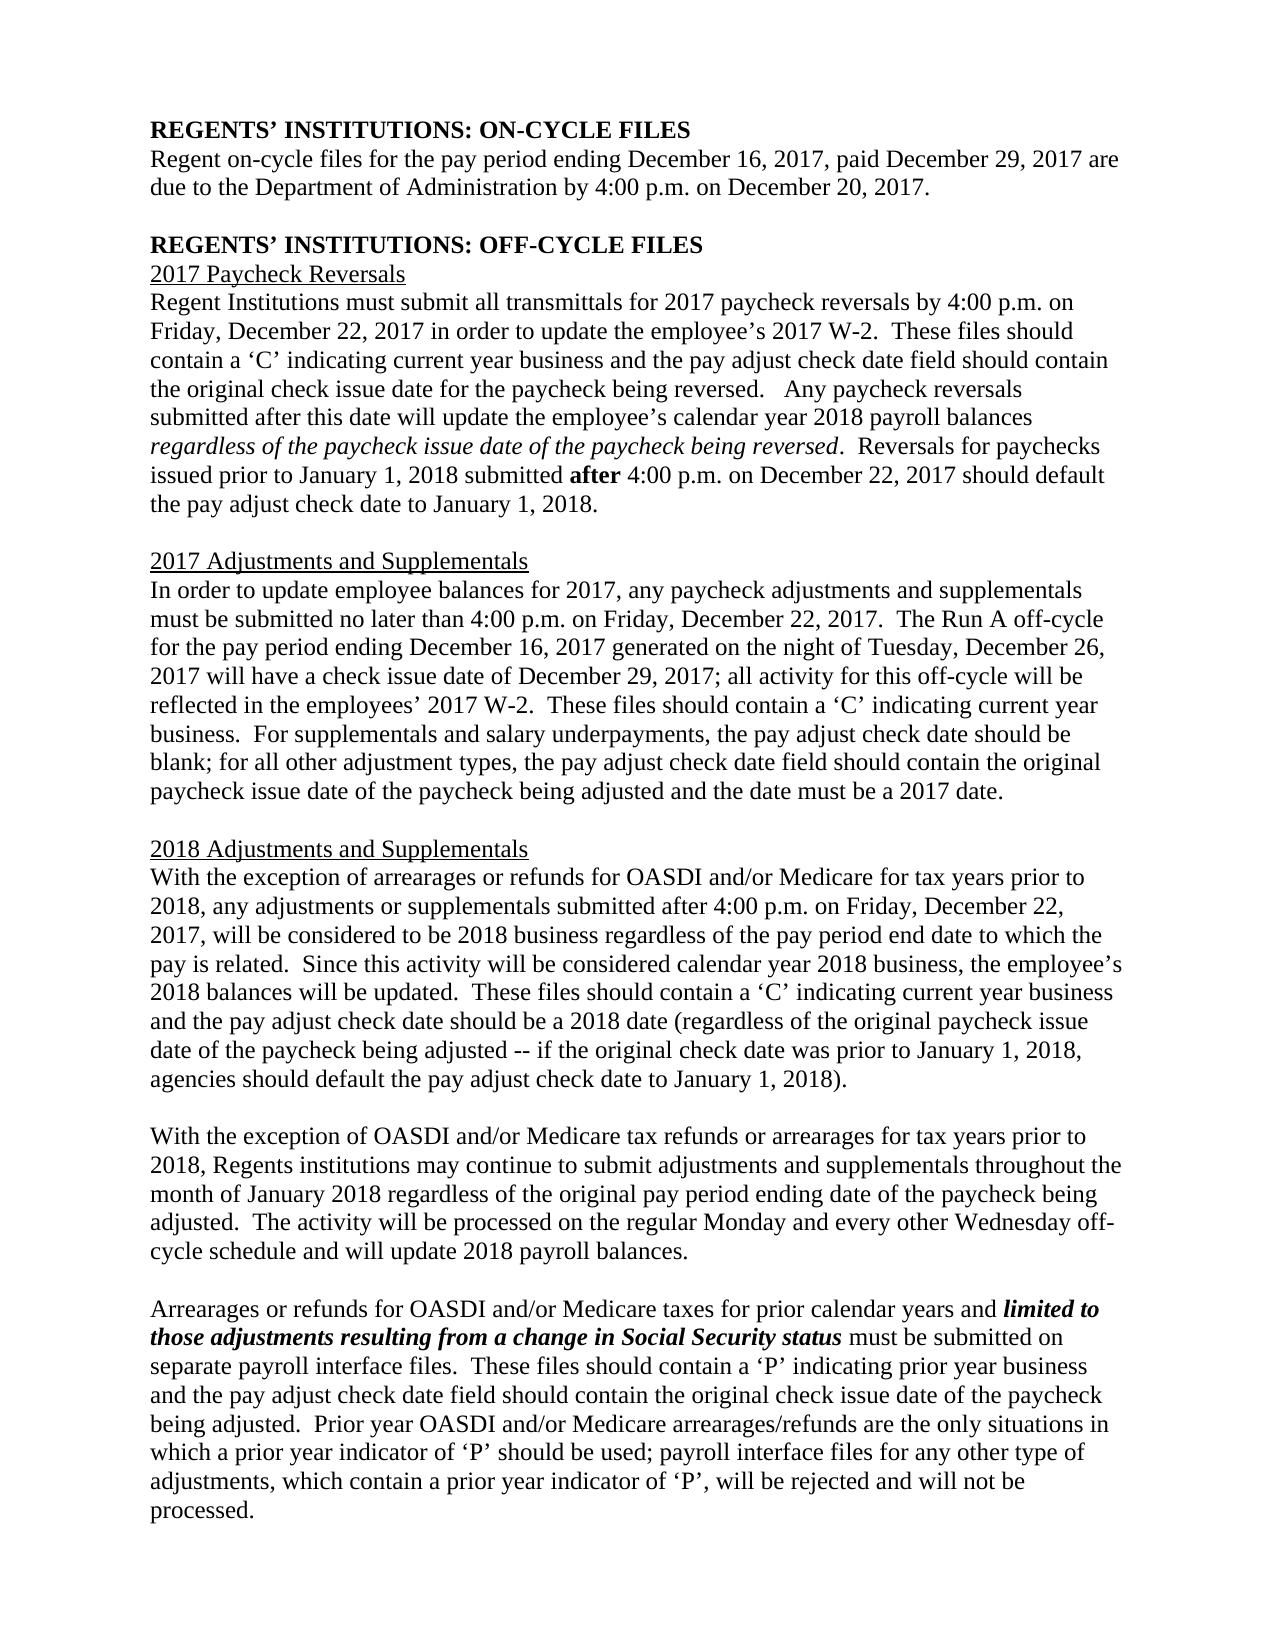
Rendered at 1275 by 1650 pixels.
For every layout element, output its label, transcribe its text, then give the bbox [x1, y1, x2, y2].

text 2017 Paycheck Reversals [150, 259, 1125, 287]
text With the exception of OASDI and/or Medicare tax refunds or arrearages for tax years prior to 2018, Regents institutions may continue to submit adjustments and supplementals throughout the month of January 2018 regardless of the original pay period ending date of the paycheck being adjusted. The activity will be processed on the regular Monday and every other Wednesday off-cycle schedule and will update 2018 payroll balances. [150, 1121, 1125, 1265]
text Arrearages or refunds for OASDI and/or Medicare taxes for prior calendar years and limited to those adjustments resulting from a change in Social Security status must be submitted on separate payroll interface files. These files should contain a ‘P’ indicating prior year business and the pay adjust check date field should contain the original check issue date of the paycheck being adjusted. Prior year OASDI and/or Medicare arrearages/refunds are the only situations in which a prior year indicator of ‘P’ should be used; payroll interface files for any other type of adjustments, which contain a prior year indicator of ‘P’, will be rejected and will not be processed. [150, 1294, 1125, 1524]
text 2018 Adjustments and Supplementals [150, 834, 1125, 862]
text 2017 Adjustments and Supplementals [150, 546, 1125, 575]
text With the exception of arrearages or refunds for OASDI and/or Medicare for tax years prior to 2018, any adjustments or supplementals submitted after 4:00 p.m. on Friday, December 22, 2017, will be considered to be 2018 business regardless of the pay period end date to which the pay is related. Since this activity will be considered calendar year 2018 business, the employee’s 2018 balances will be updated. These files should contain a ‘C’ indicating current year business and the pay adjust check date should be a 2018 date (regardless of the original paycheck issue date of the paycheck being adjusted -- if the original check date was prior to January 1, 2018, agencies should default the pay adjust check date to January 1, 2018). [150, 862, 1125, 1092]
text In order to update employee balances for 2017, any paycheck adjustments and supplementals must be submitted no later than 4:00 p.m. on Friday, December 22, 2017. The Run A off-cycle for the pay period ending December 16, 2017 generated on the night of Tuesday, December 26, 2017 will have a check issue date of December 29, 2017; all activity for this off-cycle will be reflected in the employees’ 2017 W-2. These files should contain a ‘C’ indicating current year business. For supplementals and salary underpayments, the pay adjust check date should be blank; for all other adjustment types, the pay adjust check date field should contain the original paycheck issue date of the paycheck being adjusted and the date must be a 2017 date. [150, 575, 1125, 805]
text REGENTS’ INSTITUTIONS: ON-CYCLE FILES [150, 115, 1125, 144]
text Regent Institutions must submit all transmittals for 2017 paycheck reversals by 4:00 p.m. on Friday, December 22, 2017 in order to update the employee’s 2017 W-2. These files should contain a ‘C’ indicating current year business and the pay adjust check date field should contain the original check issue date for the paycheck being reversed. Any paycheck reversals submitted after this date will update the employee’s calendar year 2018 payroll balances regardless of the paycheck issue date of the paycheck being reversed. Reversals for paychecks issued prior to January 1, 2018 submitted after 4:00 p.m. on December 22, 2017 should default the pay adjust check date to January 1, 2018. [150, 287, 1125, 517]
text Regent on-cycle files for the pay period ending December 16, 2017, paid December 29, 2017 are due to the Department of Administration by 4:00 p.m. on December 20, 2017. [150, 144, 1125, 201]
text REGENTS’ INSTITUTIONS: OFF-CYCLE FILES [150, 230, 1125, 259]
